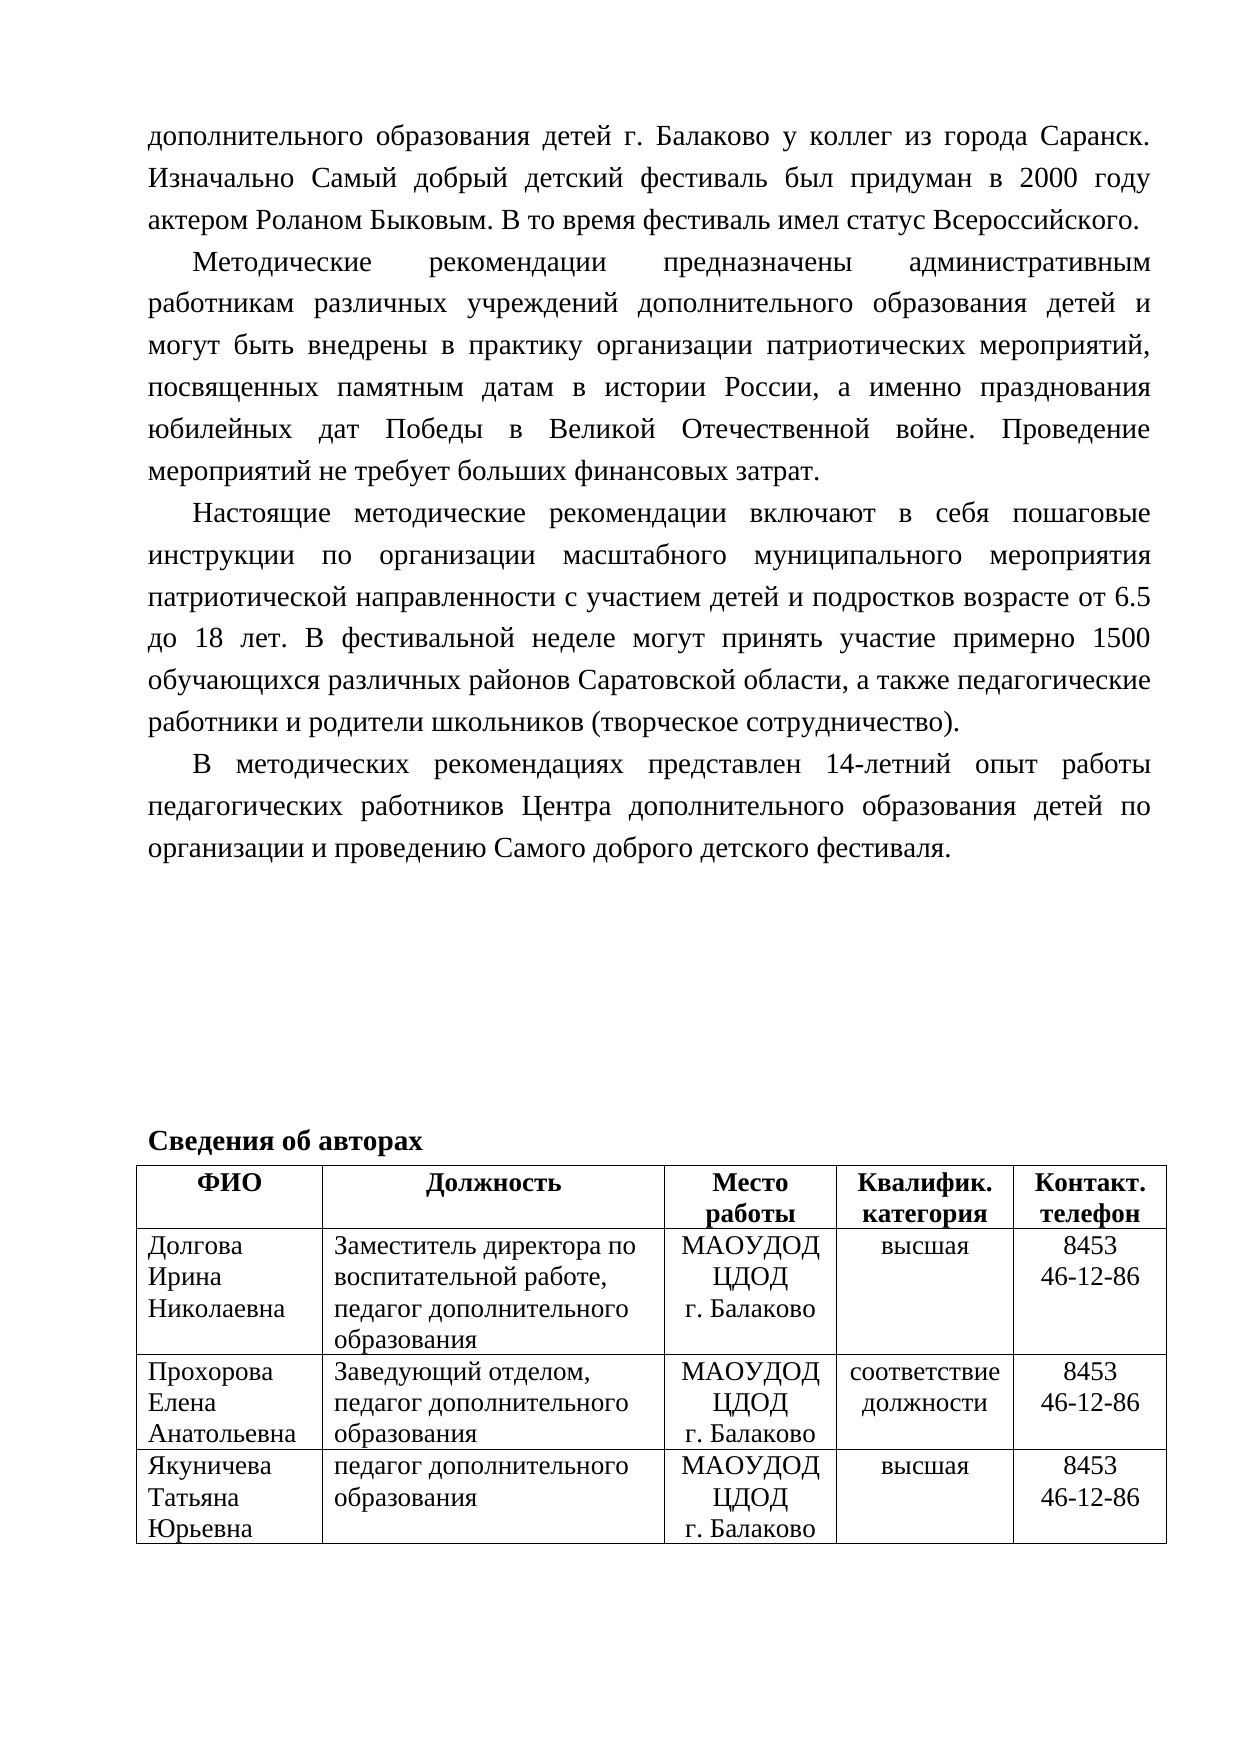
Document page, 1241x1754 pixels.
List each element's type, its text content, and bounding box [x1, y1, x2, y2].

table_header Должность [323, 1166, 664, 1228]
table_cell Заместитель директора по воспитательной работе, педагог дополнительного образования [323, 1229, 664, 1354]
table_header Контакт. телефон [1014, 1166, 1166, 1228]
text В методических рекомендациях представлен 14-летний опыт работы педагогических работников Центра дополнительного образования детей по организации и проведению Самого доброго детского фестиваля. [148, 746, 1152, 863]
text Методические рекомендации предназначены административным работникам различных учреждений дополнительного образования детей и могут быть внедрены в практику организации патриотических мероприятий, посвященных памятным датам в истории России, а именно празднования юбилейных дат Победы в Великой Отечественной войне. Проведение мероприятий не требует больших финансовых затрат. [148, 244, 1152, 487]
text Настоящие методические рекомендации включают в себя пошаговые инструкции по организации масштабного муниципального мероприятия патриотической направленности с участием детей и подростков возрасте от 6.5 до 18 лет. В фестивальной неделе могут принять участие примерно 1500 обучающихся различных районов Саратовской области, а также педагогические работники и родители школьников (творческое сотрудничество). [148, 495, 1152, 738]
table_cell Долгова Ирина Николаевна [137, 1229, 322, 1354]
table_header Квалифик. категория [837, 1166, 1013, 1228]
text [148, 118, 1152, 235]
table_header ФИО [137, 1166, 322, 1228]
table_cell соответствие должности [837, 1355, 1013, 1448]
table_cell 8453 46-12-86 [1014, 1450, 1166, 1543]
table_cell МАОУДОД ЦДОД г. Балаково [665, 1450, 836, 1543]
table_cell высшая [837, 1450, 1013, 1543]
table_cell Заведующий отделом, педагог дополнительного образования [323, 1355, 664, 1448]
table_cell педагог дополнительного образования [323, 1450, 664, 1543]
table_cell 8453 46-12-86 [1014, 1355, 1166, 1448]
table_cell высшая [837, 1229, 1013, 1354]
table_cell МАОУДОД ЦДОД г. Балаково [665, 1355, 836, 1448]
table_cell 8453 46-12-86 [1014, 1229, 1166, 1354]
text Сведения об авторах [148, 1123, 1152, 1157]
table_cell Якуничева Татьяна Юрьевна [137, 1450, 322, 1543]
table_cell Прохорова Елена Анатольевна [137, 1355, 322, 1448]
table_cell МАОУДОД ЦДОД г. Балаково [665, 1229, 836, 1354]
table_header Место работы [665, 1166, 836, 1228]
